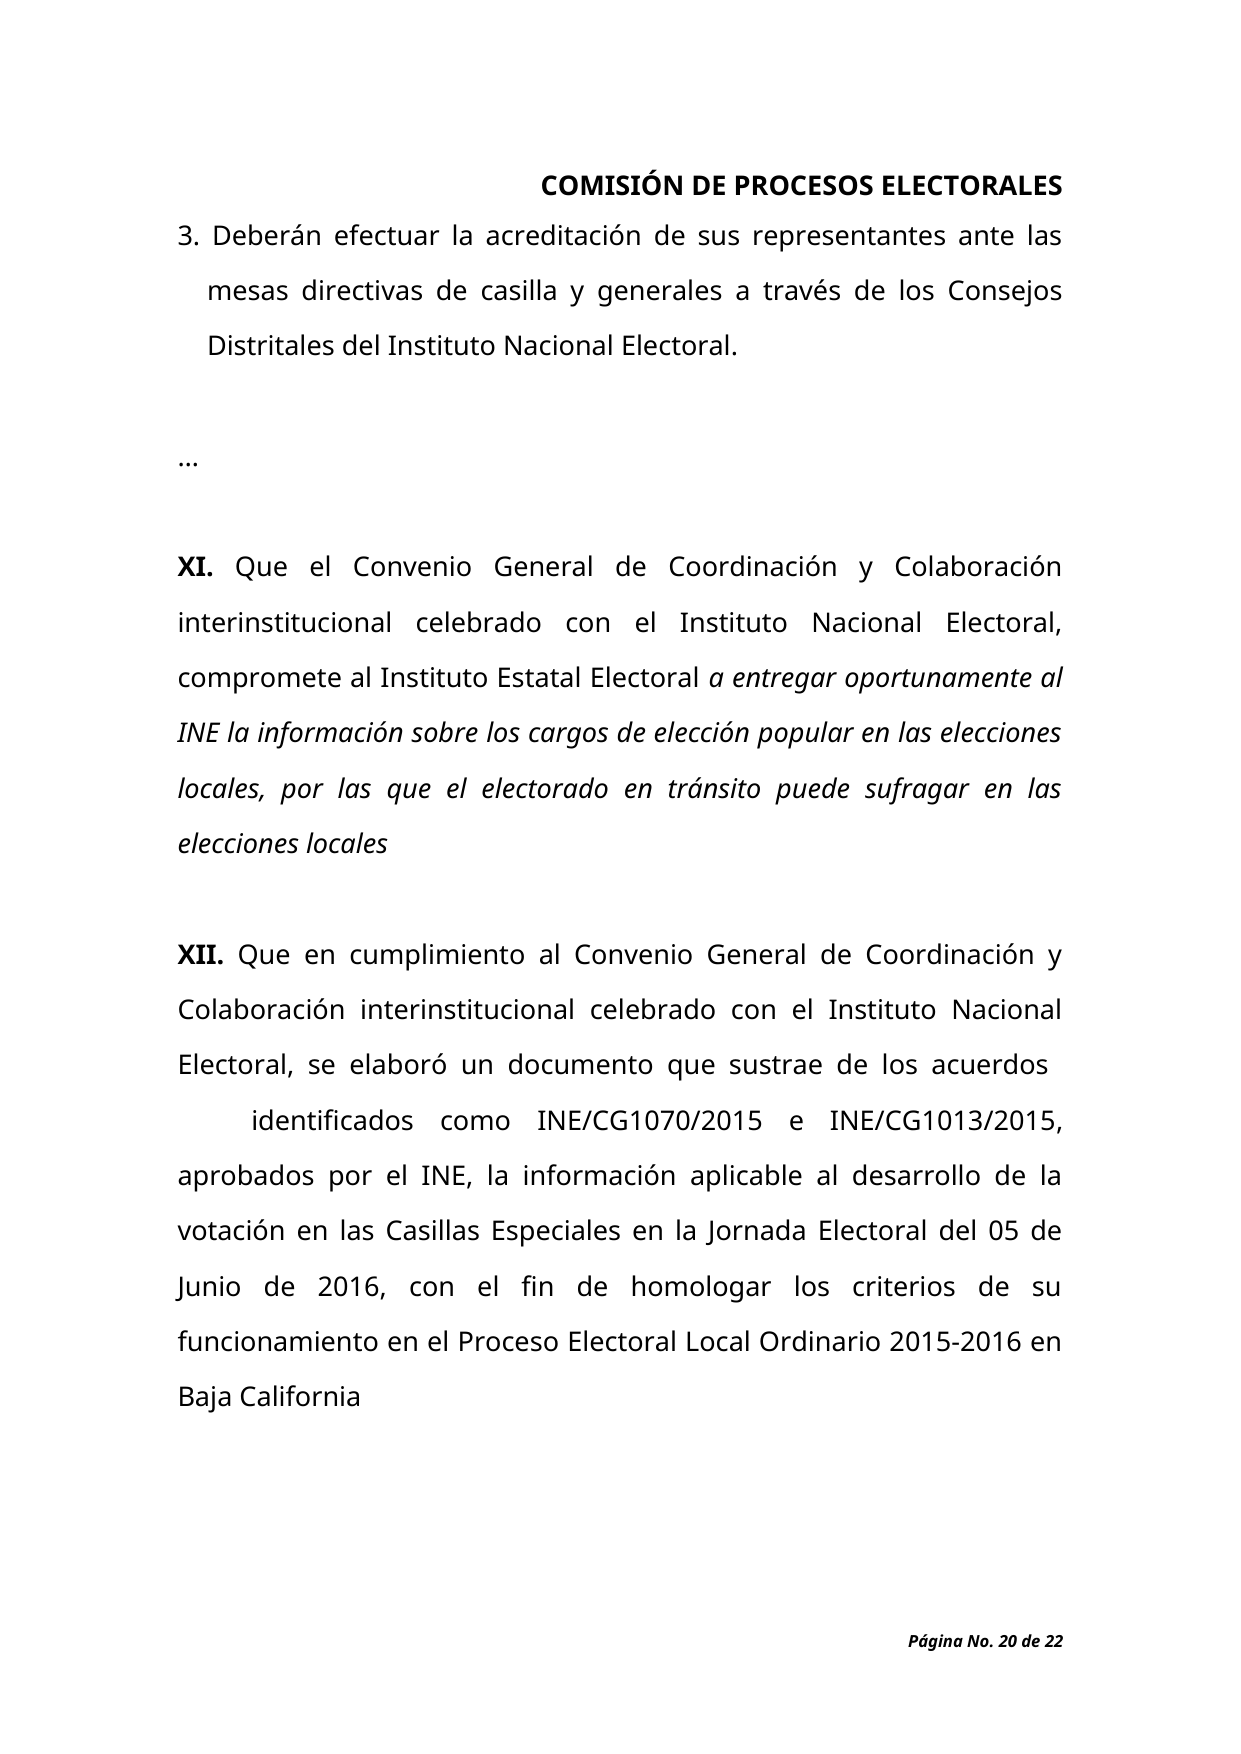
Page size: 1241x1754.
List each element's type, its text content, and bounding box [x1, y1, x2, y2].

text XI. Que el Convenio General de Coordinación y Colaboración interinstitucional celebrado con el Instituto Nacional Electoral, compromete al Instituto Estatal Electoral a entregar oportunamente al INE la información sobre los cargos de elección popular en las elecciones locales, por las que el electorado en tránsito puede sufragar en las elecciones locales [177, 548, 1063, 861]
text 3. Deberán efectuar la acreditación de sus representantes ante las mesas directivas de casilla y generales a través de los Consejos Distritales del Instituto Nacional Electoral. [177, 216, 1063, 363]
text XII. Que en cumplimiento al Convenio General de Coordinación y Colaboración interinstitucional celebrado con el Instituto Nacional Electoral, se elaboró un documento que sustrae de los acuerdos identificados como INE/CG1070/2015 e INE/CG1013/2015, aprobados por el INE, la información aplicable al desarrollo de la votación en las Casillas Especiales en la Jornada Electoral del 05 de Junio de 2016, con el fin de homologar los criterios de su funcionamiento en el Proceso Electoral Local Ordinario 2015-2016 en Baja California [177, 935, 1063, 1414]
text … [177, 437, 1063, 474]
